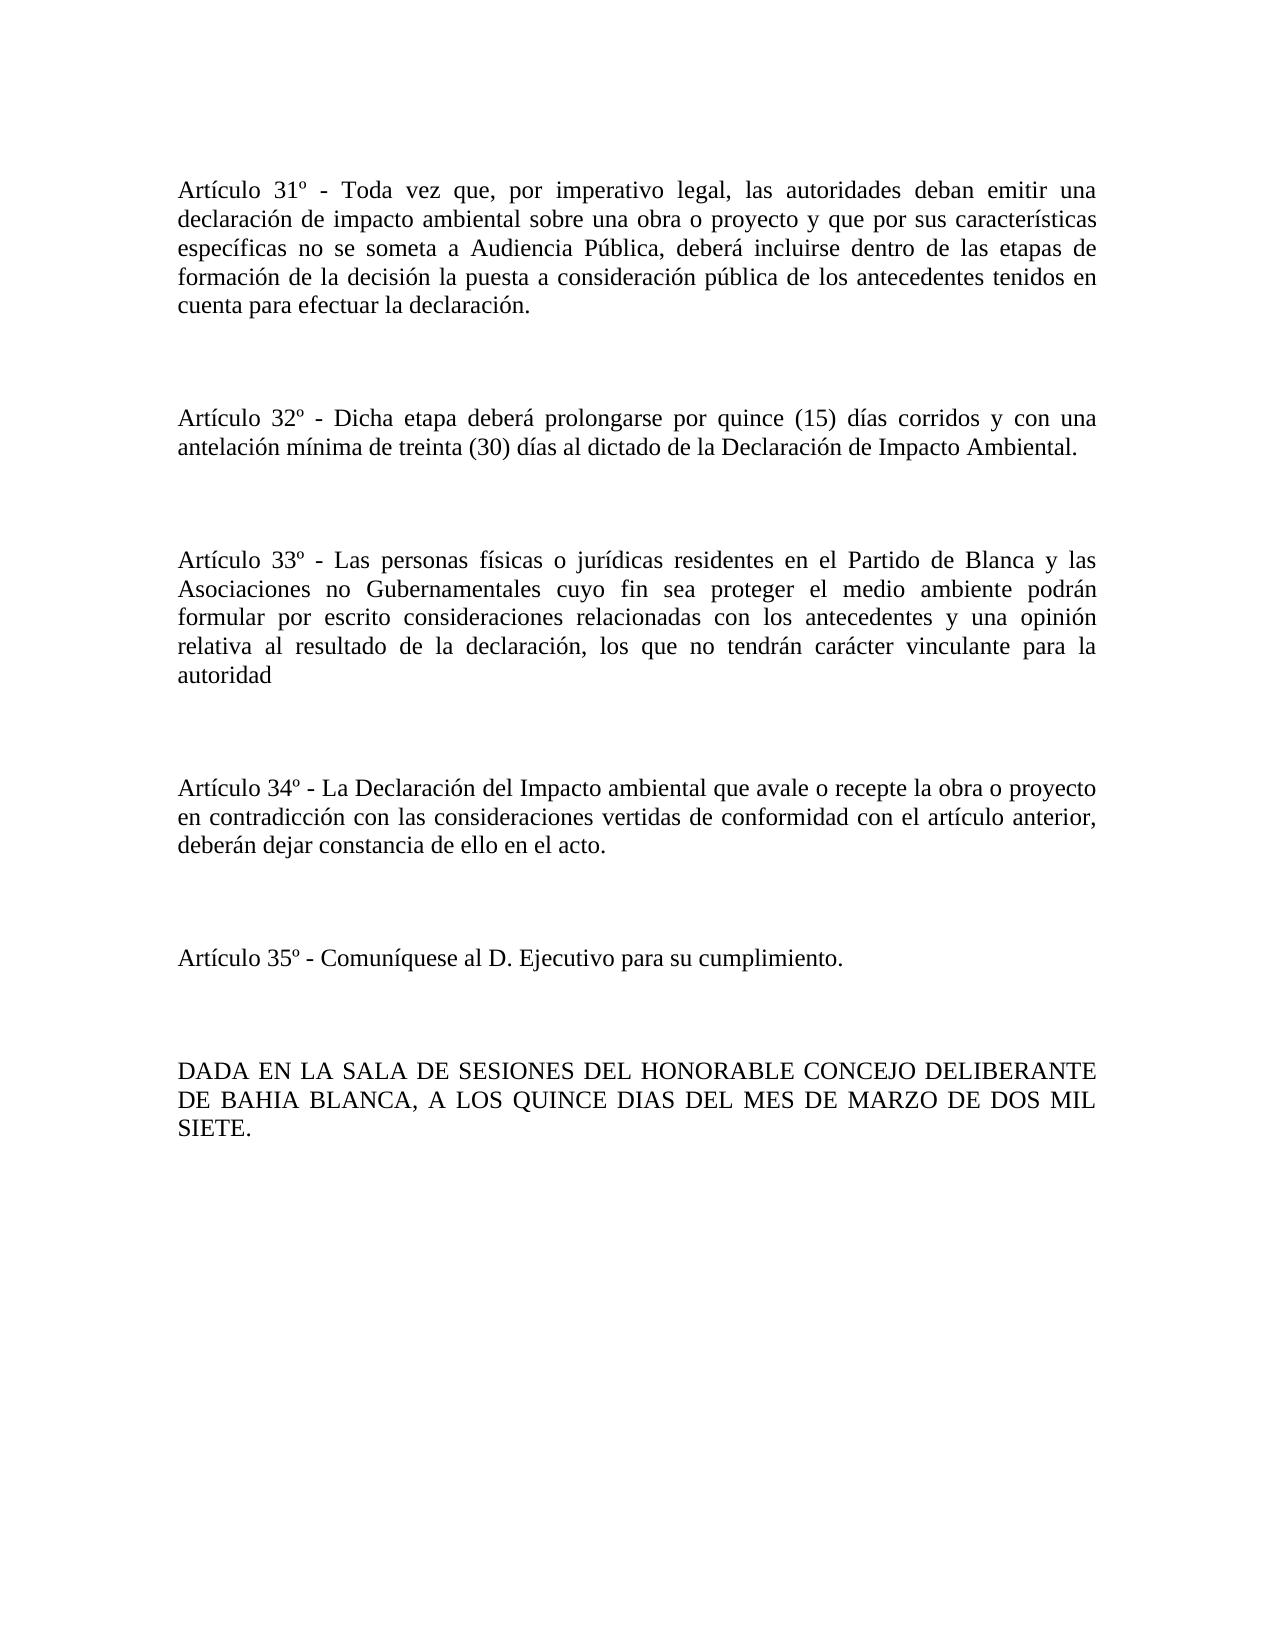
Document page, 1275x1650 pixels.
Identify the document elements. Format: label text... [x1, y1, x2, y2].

text Artículo 33º - Las personas físicas o jurídicas residentes en el Partido de Blanca y las Asociaciones no Gubernamentales cuyo fin sea proteger el medio ambiente podrán formular por escrito consideraciones relacionadas con los antecedentes y una opinión relativa al resultado de la declaración, los que no tendrán carácter vinculante para la autoridad [177, 545, 1098, 689]
text DADA EN LA SALA DE SESIONES DEL HONORABLE CONCEJO DELIBERANTE DE BAHIA BLANCA, A LOS QUINCE DIAS DEL MES DE MARZO DE DOS MIL SIETE. [177, 1056, 1098, 1142]
text Artículo 31º - Toda vez que, por imperativo legal, las autoridades deban emitir una declaración de impacto ambiental sobre una obra o proyecto y que por sus características específicas no se someta a Audiencia Pública, deberá incluirse dentro de las etapas de formación de la decisión la puesta a consideración pública de los antecedentes tenidos en cuenta para efectuar la declaración. [177, 176, 1098, 319]
text Artículo 34º - La Declaración del Impacto ambiental que avale o recepte la obra o proyecto en contradicción con las consideraciones vertidas de conformidad con el artículo anterior, deberán dejar constancia de ello en el acto. [177, 773, 1098, 859]
text Artículo 32º - Dicha etapa deberá prolongarse por quince (15) días corridos y con una antelación mínima de treinta (30) días al dictado de la Declaración de Impacto Ambiental. [177, 403, 1098, 461]
text Artículo 35º - Comuníquese al D. Ejecutivo para su cumplimiento. [177, 943, 1098, 972]
